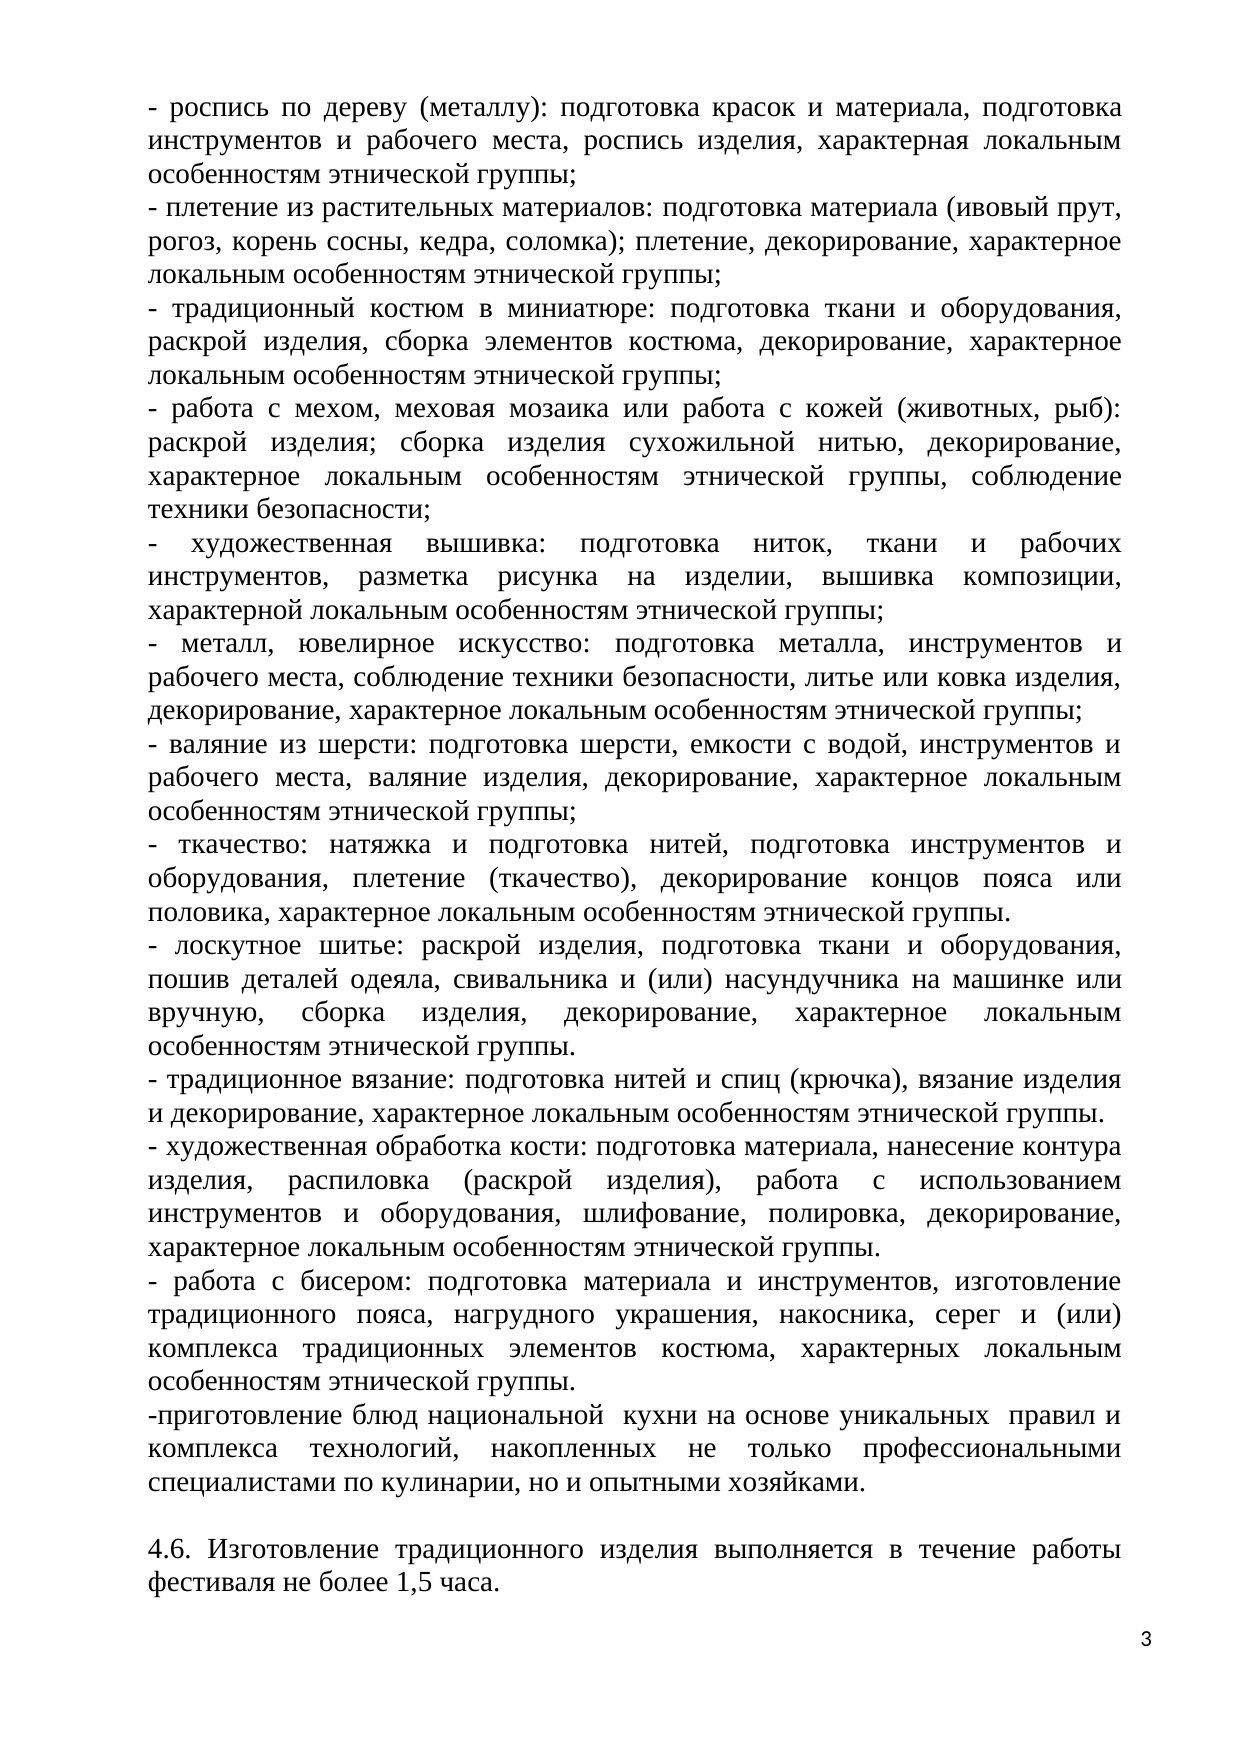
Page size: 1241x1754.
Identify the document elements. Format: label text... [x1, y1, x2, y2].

text - лоскутное шитье: раскрой изделия, подготовка ткани и оборудования, пошив деталей одеяла, свивальника и (или) насундучника на машинке или вручную, сборка изделия, декорирование, характерное локальным особенностям этнической группы. [148, 927, 1122, 1061]
text - валяние из шерсти: подготовка шерсти, емкости с водой, инструментов и рабочего места, валяние изделия, декорирование, характерное локальным особенностям этнической группы; [148, 726, 1122, 827]
text - работа с мехом, меховая мозаика или работа с кожей (животных, рыб): раскрой изделия; сборка изделия сухожильной нитью, декорирование, характерное локальным особенностям этнической группы, соблюдение техники безопасности; [148, 391, 1122, 525]
text 4.6. Изготовление традиционного изделия выполняется в течение работы фестиваля не более 1,5 часа. [148, 1531, 1122, 1598]
text - ткачество: натяжка и подготовка нитей, подготовка инструментов и оборудования, плетение (ткачество), декорирование концов пояса или половика, характерное локальным особенностям этнической группы. [148, 827, 1122, 927]
text - работа с бисером: подготовка материала и инструментов, изготовление традиционного пояса, нагрудного украшения, накосника, серег и (или) комплекса традиционных элементов костюма, характерных локальным особенностям этнической группы. [148, 1263, 1122, 1397]
text - художественная вышивка: подготовка ниток, ткани и рабочих инструментов, разметка рисунка на изделии, вышивка композиции, характерной локальным особенностям этнической группы; [148, 525, 1122, 625]
text - традиционное вязание: подготовка нитей и спиц (крючка), вязание изделия и декорирование, характерное локальным особенностям этнической группы. [148, 1061, 1122, 1128]
text - традиционный костюм в миниатюре: подготовка ткани и оборудования, раскрой изделия, сборка элементов костюма, декорирование, характерное локальным особенностям этнической группы; [148, 290, 1122, 391]
text - роспись по дереву (металлу): подготовка красок и материала, подготовка инструментов и рабочего места, роспись изделия, характерная локальным особенностям этнической группы; [148, 89, 1122, 189]
text - художественная обработка кости: подготовка материала, нанесение контура изделия, распиловка (раскрой изделия), работа с использованием инструментов и оборудования, шлифование, полировка, декорирование, характерное локальным особенностям этнической группы. [148, 1128, 1122, 1263]
text -приготовление блюд национальной кухни на основе уникальных правил и комплекса технологий, накопленных не только профессиональными специалистами по кулинарии, но и опытными хозяйками. [148, 1397, 1122, 1497]
text - металл, ювелирное искусство: подготовка металла, инструментов и рабочего места, соблюдение техники безопасности, литье или ковка изделия, декорирование, характерное локальным особенностям этнической группы; [148, 625, 1122, 726]
text - плетение из растительных материалов: подготовка материала (ивовый прут, рогоз, корень сосны, кедра, соломка); плетение, декорирование, характерное локальным особенностям этнической группы; [148, 189, 1122, 290]
